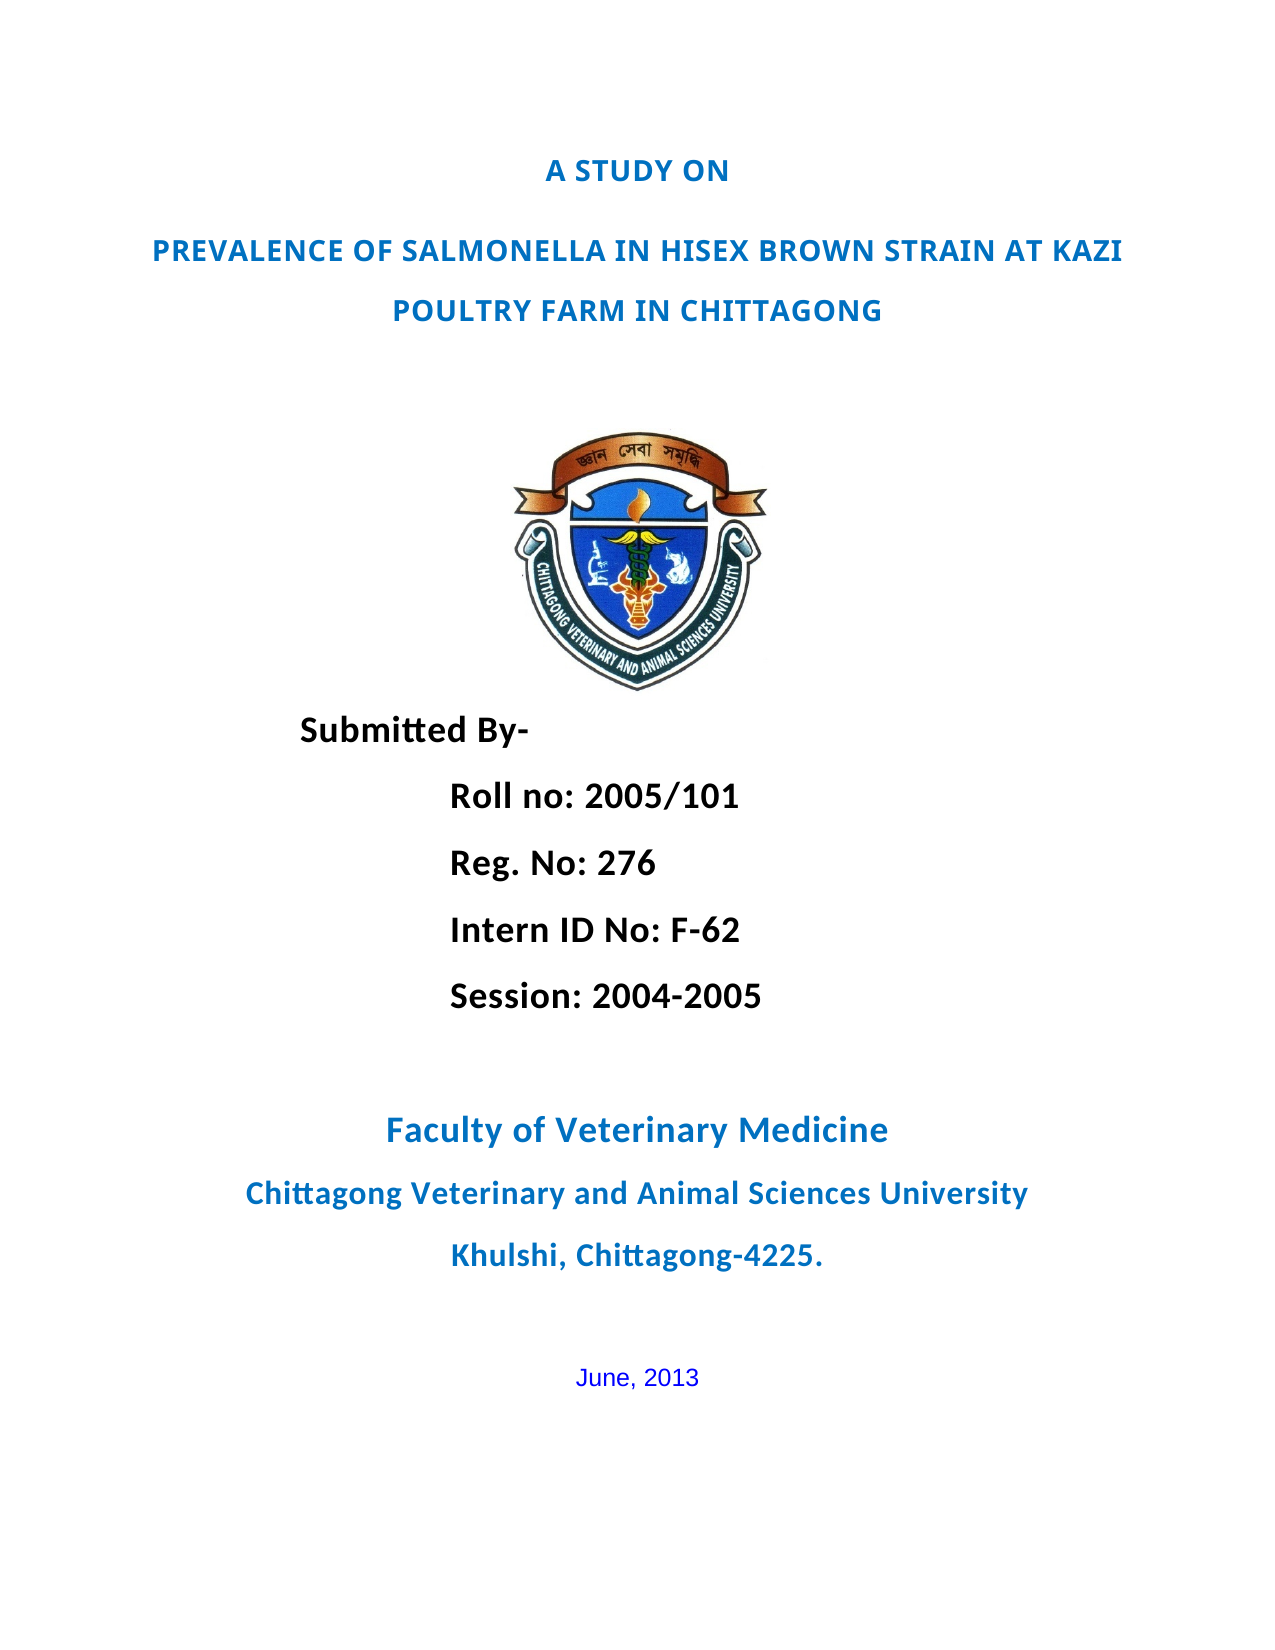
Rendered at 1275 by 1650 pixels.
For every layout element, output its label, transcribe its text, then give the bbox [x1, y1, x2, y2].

text Session: 2004-2005 [450, 972, 1125, 1018]
text A STUDY ON [150, 150, 1125, 190]
text PREVALENCE OF SALMONELLA IN HISEX BROWN STRAIN AT KAZI POULTRY FARM IN CHITTAGONG [150, 230, 1125, 329]
text Reg. No: 276 [450, 839, 1125, 885]
text Intern ID No: F-62 [450, 906, 1125, 951]
text Faculty of Veterinary Medicine [150, 1106, 1125, 1151]
text Khulshi, Chittagong-4225. [150, 1234, 1125, 1274]
text Roll no: 2005/101 [450, 772, 1125, 818]
text June, 2013 [150, 1363, 1125, 1392]
picture [510, 428, 771, 696]
text Chittagong Veterinary and Animal Sciences University [150, 1172, 1125, 1213]
text Submitted By- [300, 706, 1125, 751]
